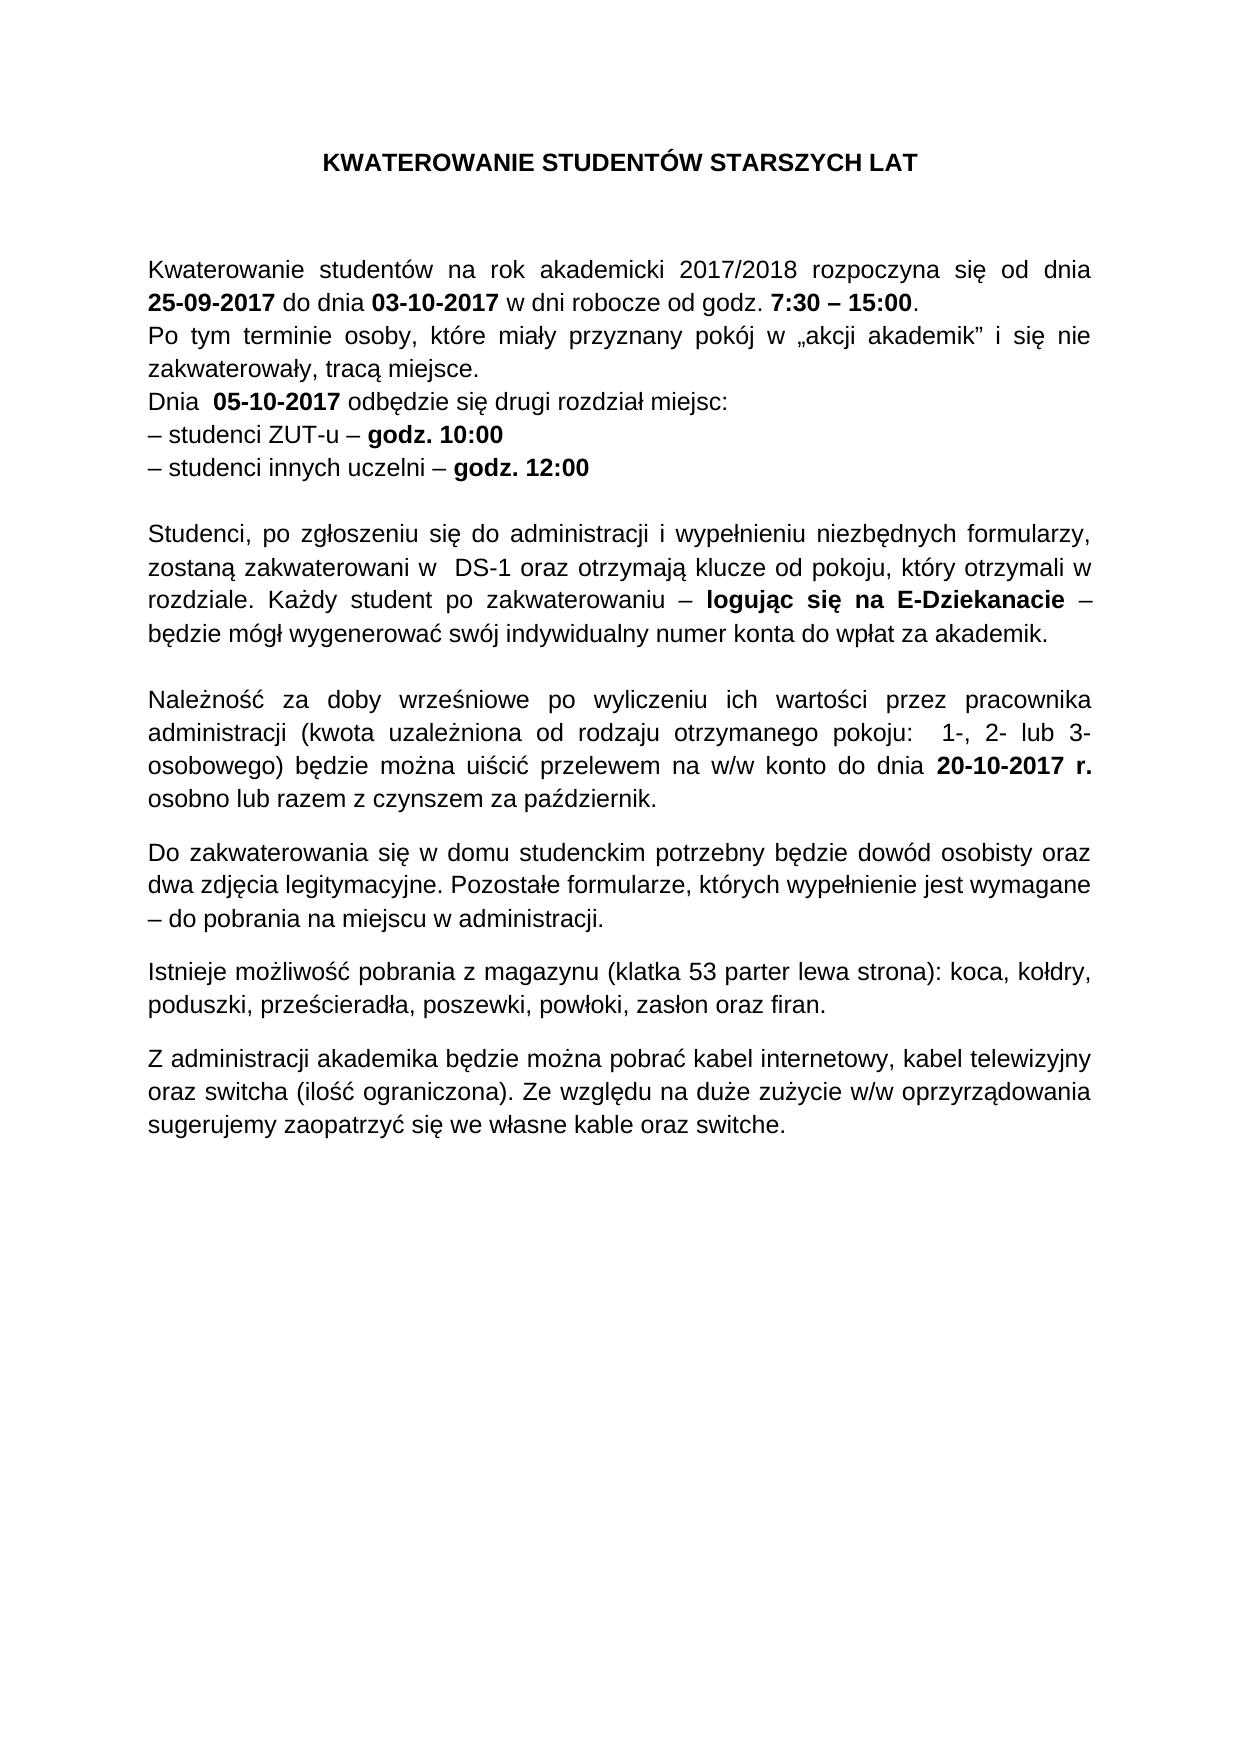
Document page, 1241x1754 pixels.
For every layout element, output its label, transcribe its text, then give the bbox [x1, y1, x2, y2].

text Po tym terminie osoby, które miały przyznany pokój w „akcji akademik” i się nie zakwaterowały, tracą miejsce. [148, 321, 1093, 383]
text Dnia 05-10-2017 odbędzie się drugi rozdział miejsc: [148, 387, 1093, 416]
text Kwaterowanie studentów na rok akademicki 2017/2018 rozpoczyna się od dnia 25-09-2017 do dnia 03-10-2017 w dni robocze od godz. 7:30 – 15:00. [148, 255, 1093, 317]
text Studenci, po zgłoszeniu się do administracji i wypełnieniu niezbędnych formularzy, zostaną zakwaterowani w DS-1 oraz otrzymają klucze od pokoju, który otrzymali w rozdziale. Każdy student po zakwaterowaniu – logując się na E-Dziekanacie – będzie mógł wygenerować swój indywidualny numer konta do wpłat za akademik. [148, 519, 1093, 647]
text Do zakwaterowania się w domu studenckim potrzebny będzie dowód osobisty oraz dwa zdjęcia legitymacyjne. Pozostałe formularze, których wypełnienie jest wymagane – do pobrania na miejscu w administracji. [148, 837, 1093, 932]
text – studenci innych uczelni – godz. 12:00 [148, 453, 1093, 482]
text Należność za doby wrześniowe po wyliczeniu ich wartości przez pracownika administracji (kwota uzależniona od rodzaju otrzymanego pokoju: 1-, 2- lub 3-osobowego) będzie można uiścić przelewem na w/w konto do dnia 20-10-2017 r. osobno lub razem z czynszem za październik. [148, 684, 1093, 812]
text Kwaterowanie studentów Starszych lat [148, 148, 1093, 176]
text Istnieje możliwość pobrania z magazynu (klatka 53 parter lewa strona): koca, kołdry, poduszki, prześcieradła, poszewki, powłoki, zasłon oraz firan. [148, 957, 1093, 1019]
text – studenci ZUT-u – godz. 10:00 [148, 420, 1093, 449]
text Z administracji akademika będzie można pobrać kabel internetowy, kabel telewizyjny oraz switcha (ilość ograniczona). Ze względu na duże zużycie w/w oprzyrządowania sugerujemy zaopatrzyć się we własne kable oraz switche. [148, 1044, 1093, 1139]
